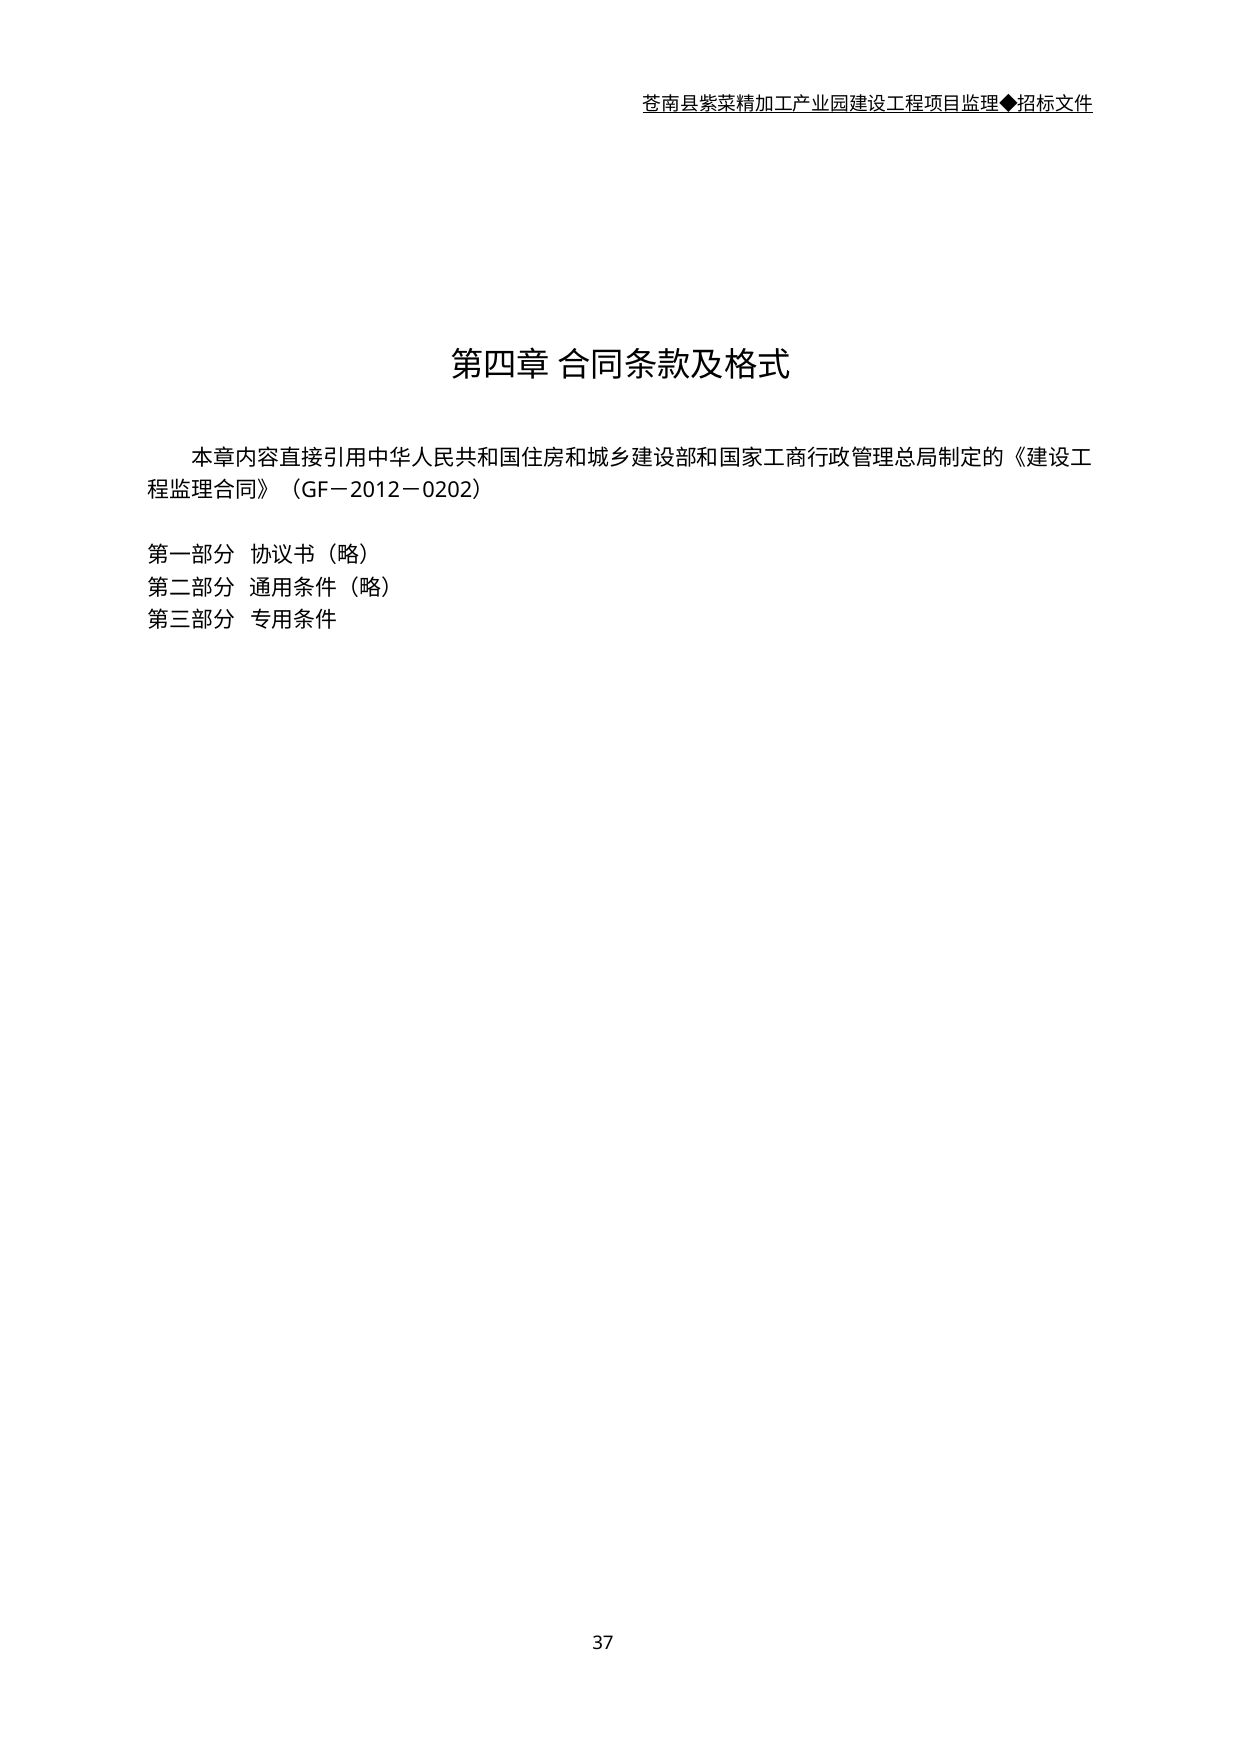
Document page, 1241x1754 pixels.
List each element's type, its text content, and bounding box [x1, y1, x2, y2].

text 第一部分 协议书（略） [148, 537, 1092, 569]
text 第二部分 通用条件（略） [148, 569, 1092, 602]
text 本章内容直接引用中华人民共和国住房和城乡建设部和国家工商行政管理总局制定的《建设工程监理合同》（GF－2012－0202） [148, 439, 1092, 504]
text 第三部分 专用条件 [148, 602, 1092, 634]
subtitle 第四章 合同条款及格式 [148, 329, 1092, 394]
